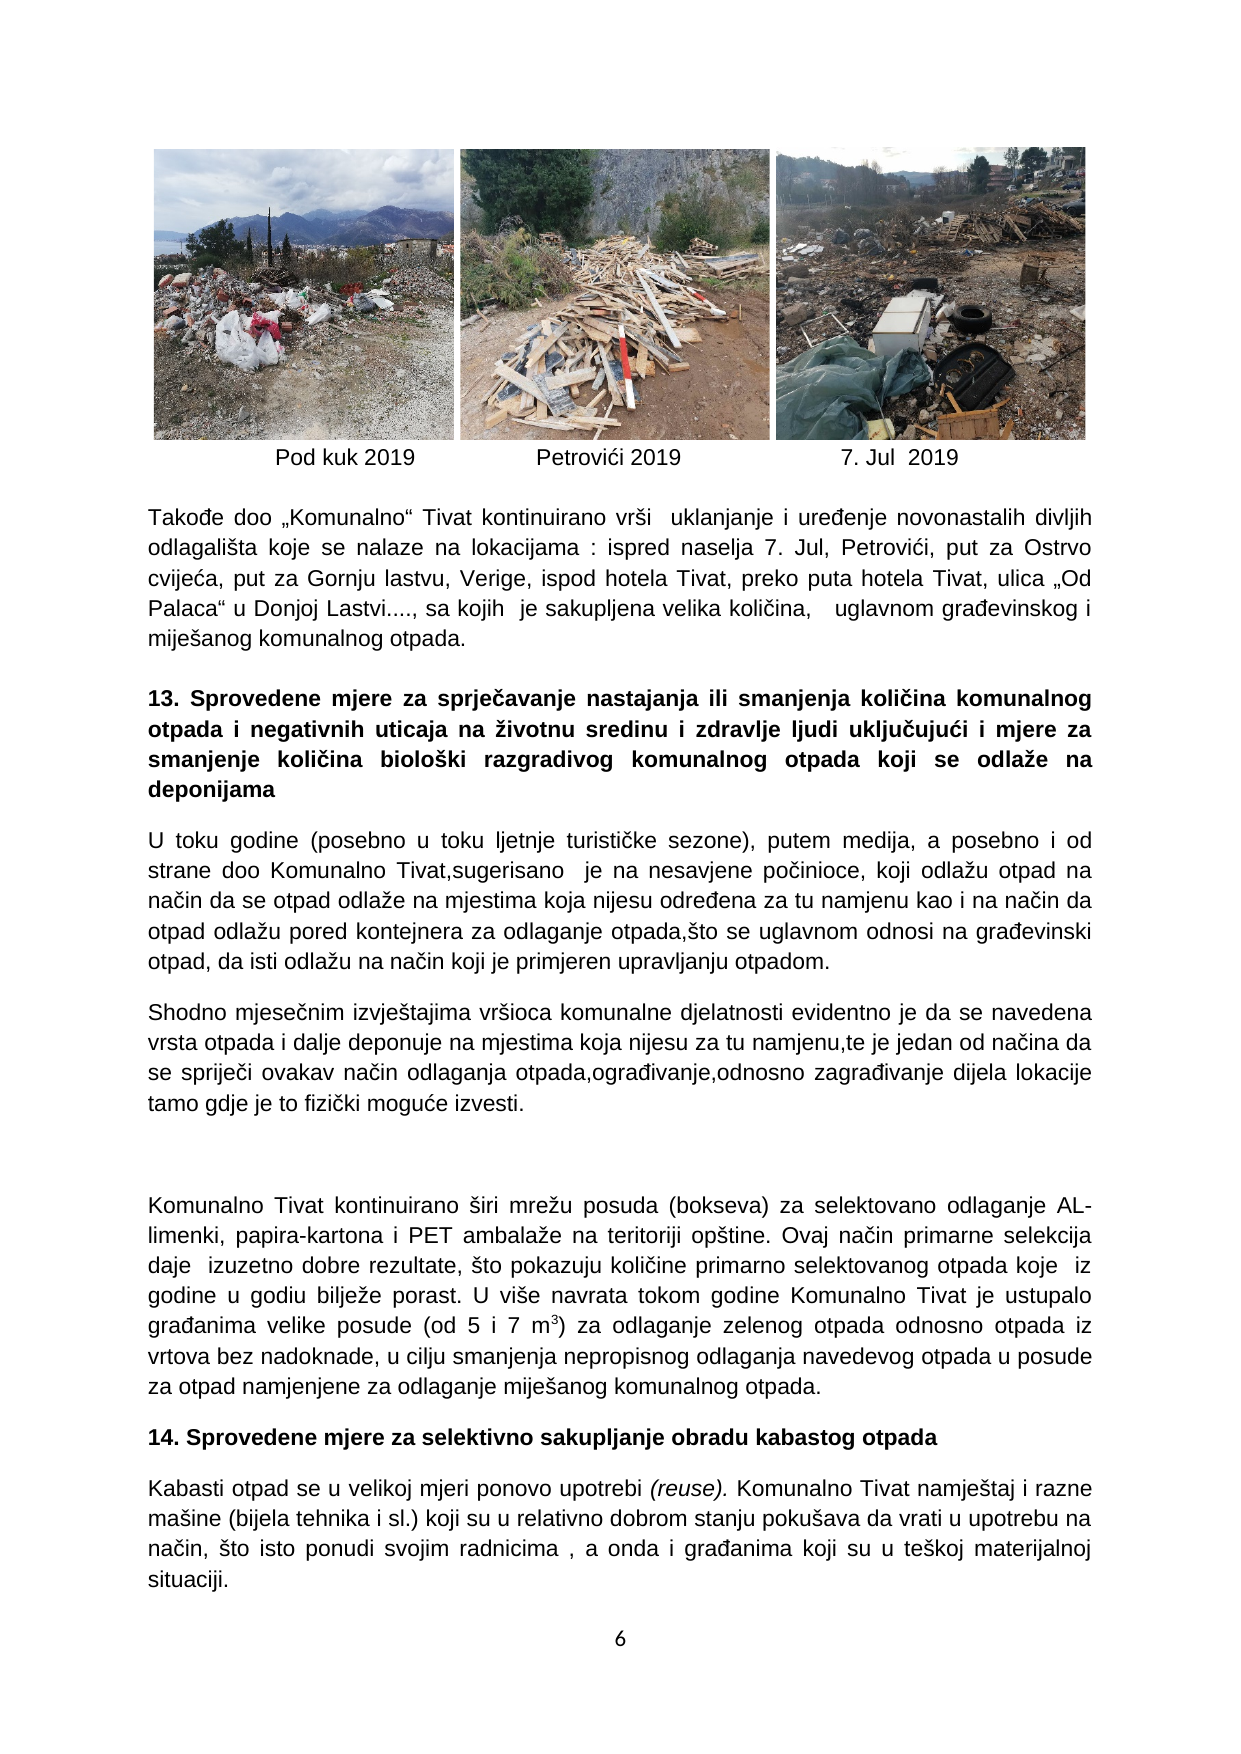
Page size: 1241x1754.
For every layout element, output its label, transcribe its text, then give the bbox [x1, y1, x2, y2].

text Pod kuk 2019 Petrovići 2019 7. Jul 2019 [148, 444, 1093, 470]
picture [776, 147, 1086, 440]
text 13. Sprovedene mjere za sprječavanje nastajanja ili smanjenja količina komunalnog otpada i negativnih uticaja na životnu sredinu i zdravlje ljudi uključujući i mjere za smanjenje količina biološki razgradivog komunalnog otpada koji se odlaže na deponijama [148, 685, 1093, 802]
picture [153, 149, 454, 440]
text Shodno mjesečnim izvještajima vršioca komunalne djelatnosti evidentno je da se navedena vrsta otpada i dalje deponuje na mjestima koja nijesu za tu namjenu,te je jedan od načina da se spriječi ovakav način odlaganja otpada,ograđivanje,odnosno zagrađivanje dijela lokacije tamo gdje je to fizički moguće izvesti. [148, 999, 1093, 1116]
text 14. Sprovedene mjere za selektivno sakupljanje obradu kabastog otpada [148, 1424, 1093, 1450]
picture [460, 149, 770, 440]
text Takođe doo „Komunalno“ Tivat kontinuirano vrši uklanjanje i uređenje novonastalih divljih odlagališta koje se nalaze na lokacijama : ispred naselja 7. Jul, Petrovići, put za Ostrvo cvijeća, put za Gornju lastvu, Verige, ispod hotela Tivat, preko puta hotela Tivat, ulica „Od Palaca“ u Donjoj Lastvi...., sa kojih je sakupljena velika količina, uglavnom građevinskog i miješanog komunalnog otpada. [148, 504, 1093, 651]
text U toku godine (posebno u toku ljetnje turističke sezone), putem medija, a posebno i od strane doo Komunalno Tivat,sugerisano je na nesavjene počinioce, koji odlažu otpad na način da se otpad odlaže na mjestima koja nijesu određena za tu namjenu kao i na način da otpad odlažu pored kontejnera za odlaganje otpada,što se uglavnom odnosi na građevinski otpad, da isti odlažu na način koji je primjeren upravljanju otpadom. [148, 827, 1093, 974]
text Kabasti otpad se u velikoj mjeri ponovo upotrebi (reuse). Komunalno Tivat namještaj i razne mašine (bijela tehnika i sl.) koji su u relativno dobrom stanju pokušava da vrati u upotrebu na način, što isto ponudi svojim radnicima , a onda i građanima koji su u teškoj materijalnoj situaciji. [148, 1475, 1093, 1592]
text Komunalno Tivat kontinuirano širi mrežu posuda (bokseva) za selektovano odlaganje AL-limenki, papira-kartona i PET ambalaže na teritoriji opštine. Ovaj način primarne selekcija daje izuzetno dobre rezultate, što pokazuju količine primarno selektovanog otpada koje iz godine u godiu bilježe porast. U više navrata tokom godine Komunalno Tivat je ustupalo građanima velike posude (od 5 i 7 m3) za odlaganje zelenog otpada odnosno otpada iz vrtova bez nadoknade, u cilju smanjenja nepropisnog odlaganja navedevog otpada u posude za otpad namjenjene za odlaganje miješanog komunalnog otpada. [148, 1192, 1093, 1399]
